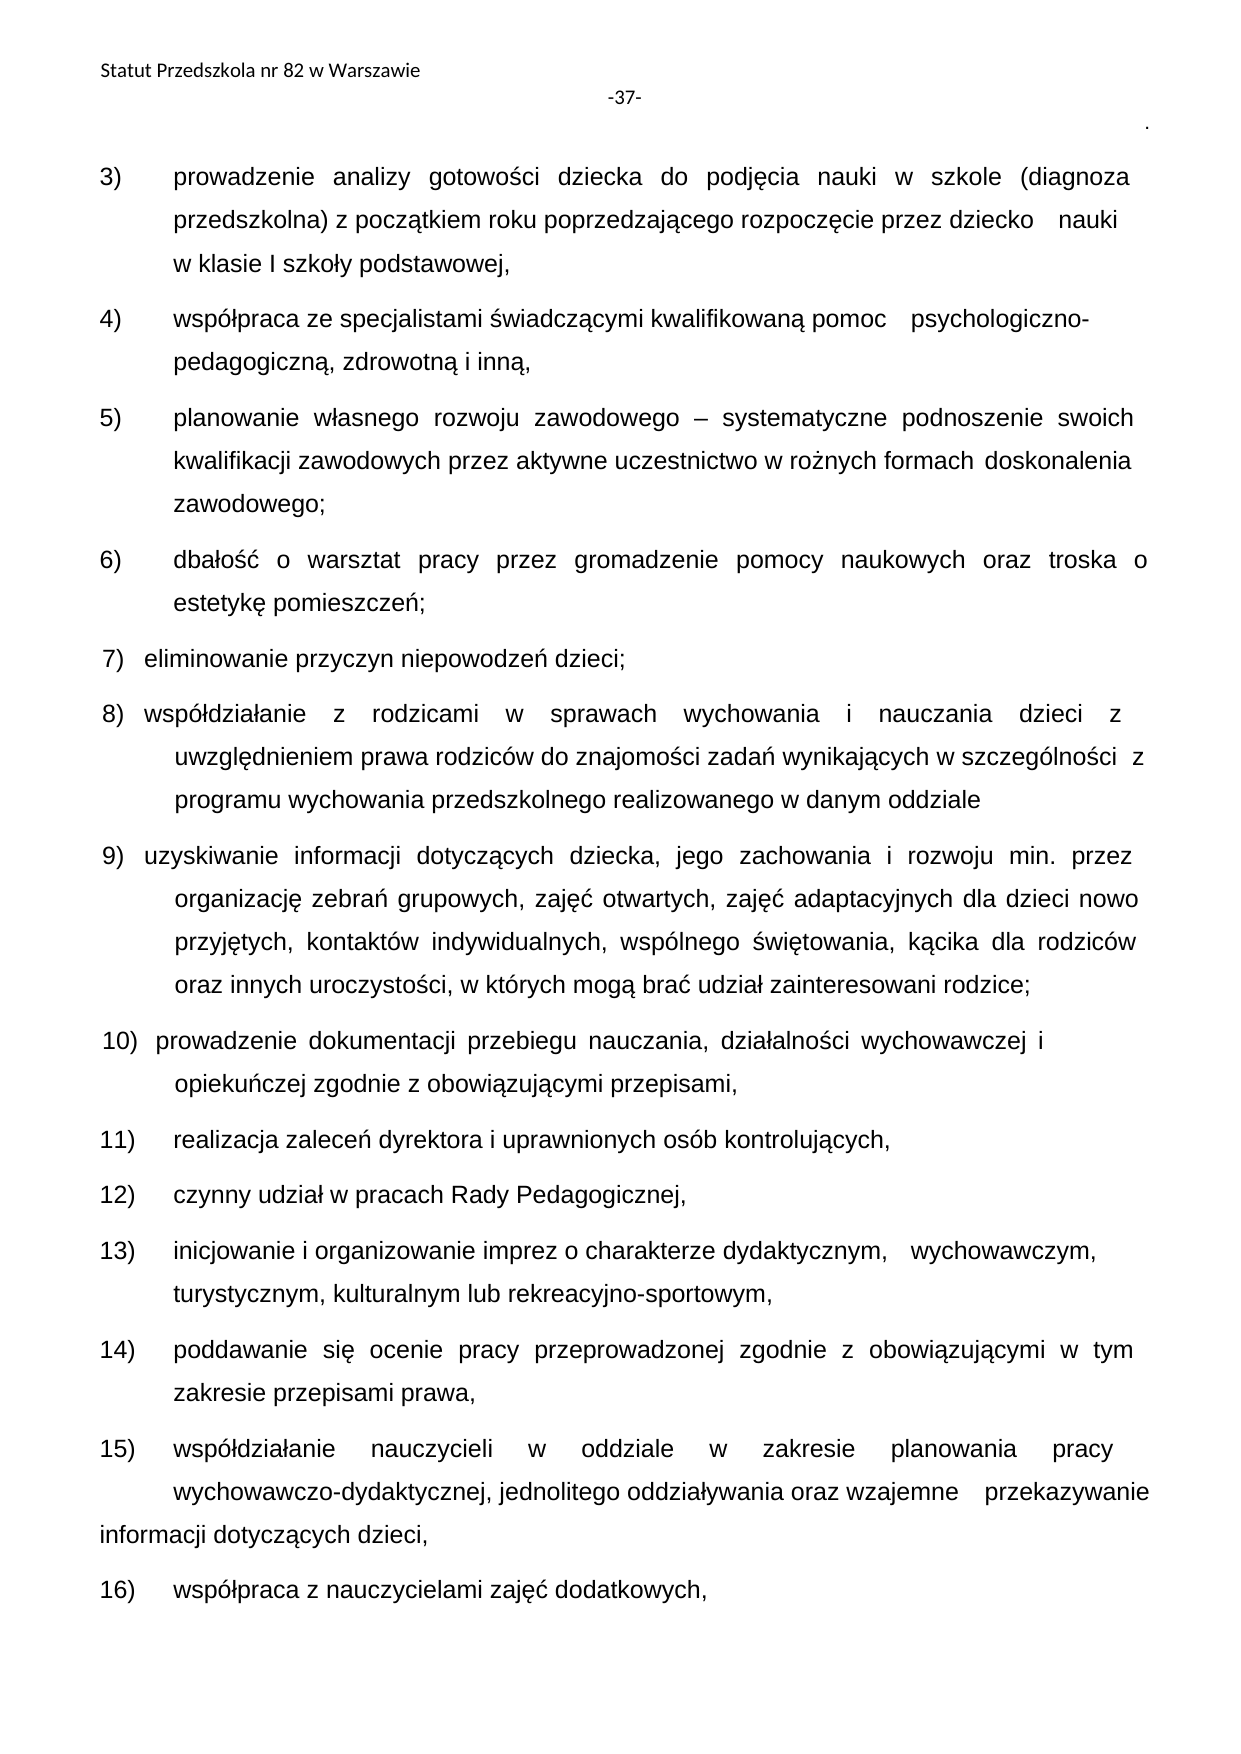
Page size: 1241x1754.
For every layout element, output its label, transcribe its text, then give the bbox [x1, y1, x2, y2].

text 4) współpraca ze specjalistami świadczącymi kwalifikowaną pomoc psychologiczno- pedagogiczną, zdrowotną i inną, [99, 304, 1150, 376]
list eliminowanie przyczyn niepowodzeń dzieci; [102, 644, 1150, 672]
list współdziałanie z rodzicami w sprawach wychowania i nauczania dzieci z uwzględnieniem prawa rodziców do znajomości zadań wynikających w szczególności z programu wychowania przedszkolnego realizowanego w danym oddziale [102, 699, 1150, 814]
text 6) dbałość o warsztat pracy przez gromadzenie pomocy naukowych oraz troska o estetykę pomieszczeń; [99, 545, 1150, 617]
text 15) współdziałanie nauczycieli w oddziale w zakresie planowania pracy wychowawczo-dydaktycznej, jednolitego oddziaływania oraz wzajemne przekazywanie informacji dotyczących dzieci, [99, 1434, 1150, 1549]
text 14) poddawanie się ocenie pracy przeprowadzonej zgodnie z obowiązującymi w tym zakresie przepisami prawa, [99, 1335, 1150, 1407]
list prowadzenie dokumentacji przebiegu nauczania, działalności wychowawczej i opiekuńczej zgodnie z obowiązującymi przepisami, [102, 1026, 1150, 1098]
text 11) realizacja zaleceń dyrektora i uprawnionych osób kontrolujących, [99, 1125, 1150, 1154]
text 5) planowanie własnego rozwoju zawodowego – systematyczne podnoszenie swoich kwalifikacji zawodowych przez aktywne uczestnictwo w rożnych formach doskonalenia zawodowego; [99, 403, 1150, 518]
list uzyskiwanie informacji dotyczących dziecka, jego zachowania i rozwoju min. przez organizację zebrań grupowych, zajęć otwartych, zajęć adaptacyjnych dla dzieci nowo przyjętych, kontaktów indywidualnych, wspólnego świętowania, kącika dla rodziców oraz innych uroczystości, w których mogą brać udział zainteresowani rodzice; [102, 841, 1150, 999]
text 16) współpraca z nauczycielami zajęć dodatkowych, [99, 1576, 1150, 1604]
text 12) czynny udział w pracach Rady Pedagogicznej, [99, 1181, 1150, 1209]
text 3) prowadzenie analizy gotowości dziecka do podjęcia nauki w szkole (diagnoza przedszkolna) z początkiem roku poprzedzającego rozpoczęcie przez dziecko nauki w klasie I szkoły podstawowej, [99, 162, 1150, 277]
text 13) inicjowanie i organizowanie imprez o charakterze dydaktycznym, wychowawczym, turystycznym, kulturalnym lub rekreacyjno-sportowym, [99, 1236, 1150, 1308]
